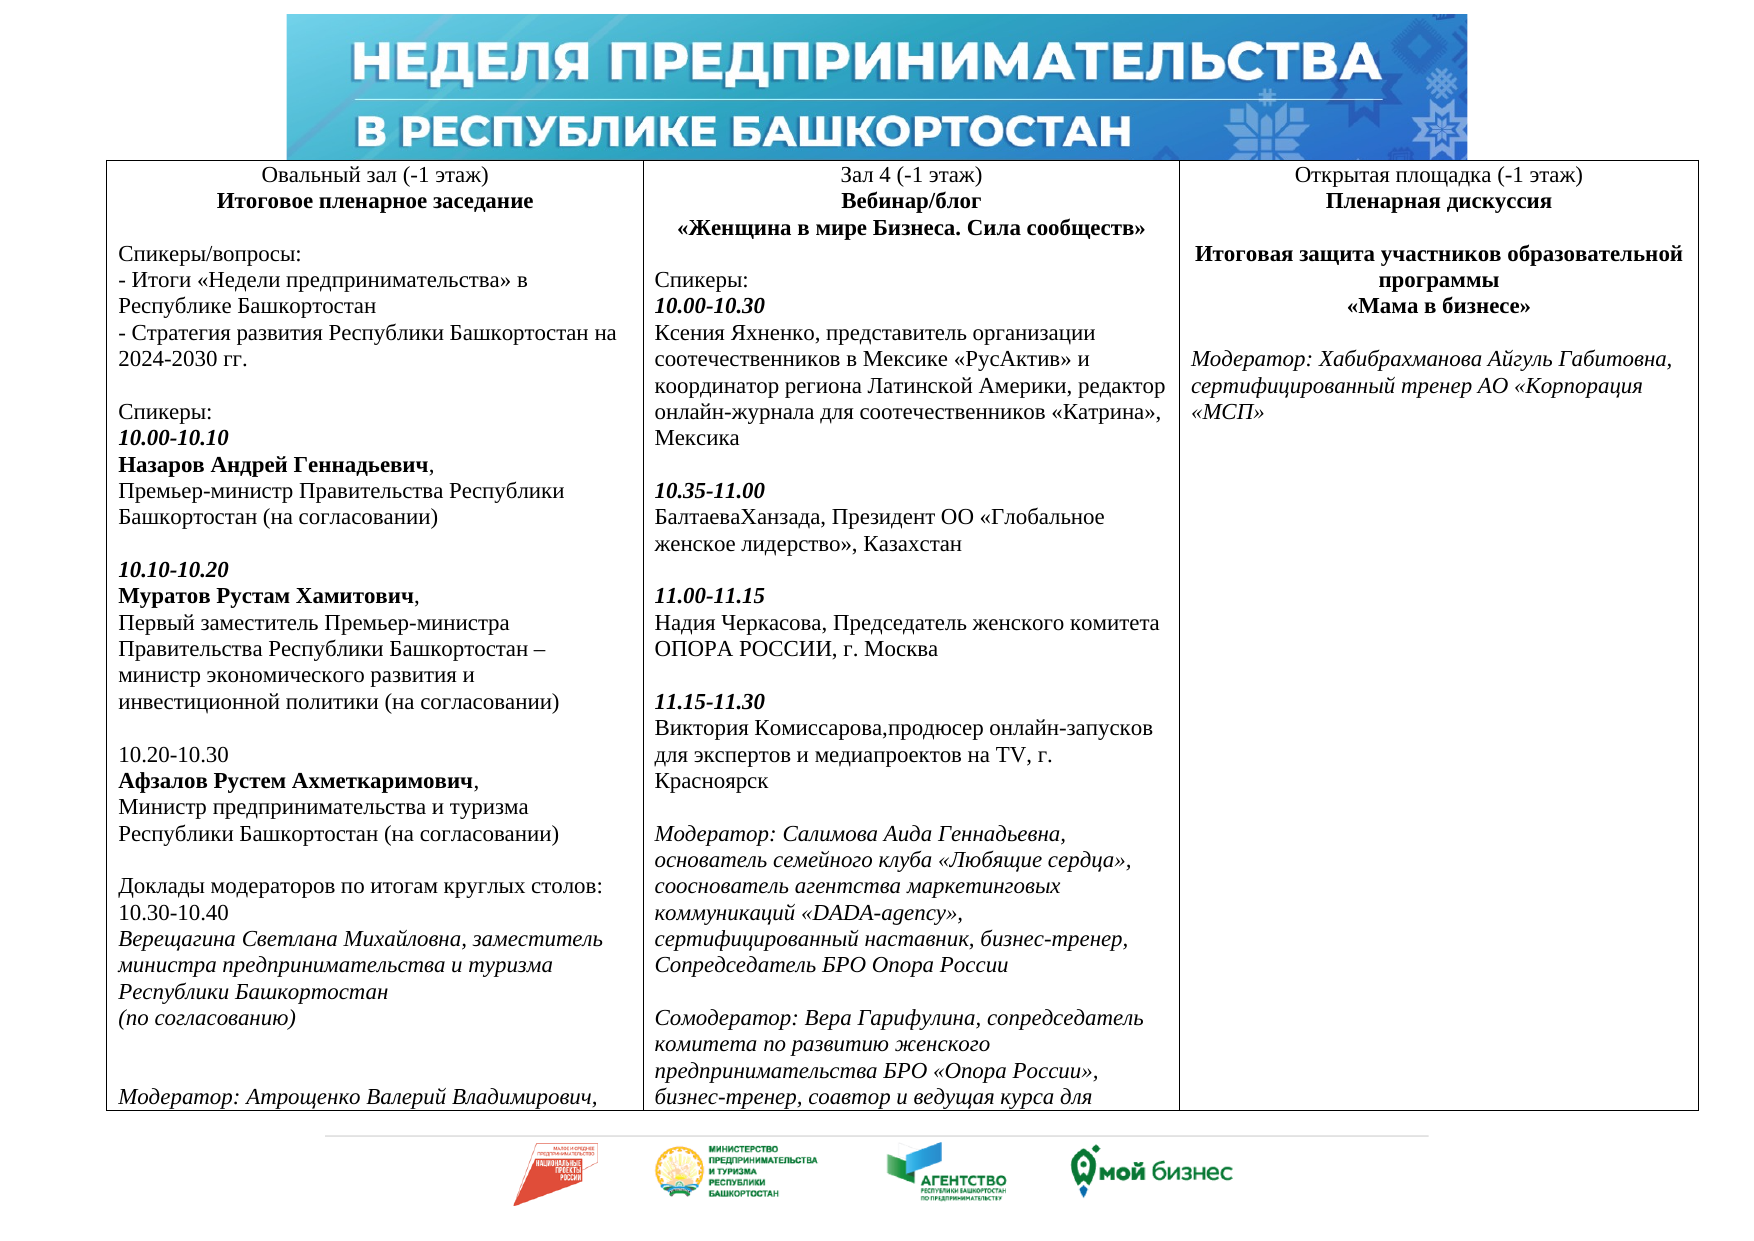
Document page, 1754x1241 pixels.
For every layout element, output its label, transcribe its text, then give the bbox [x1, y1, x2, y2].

picture [325, 1135, 1429, 1241]
picture [286, 14, 1468, 160]
